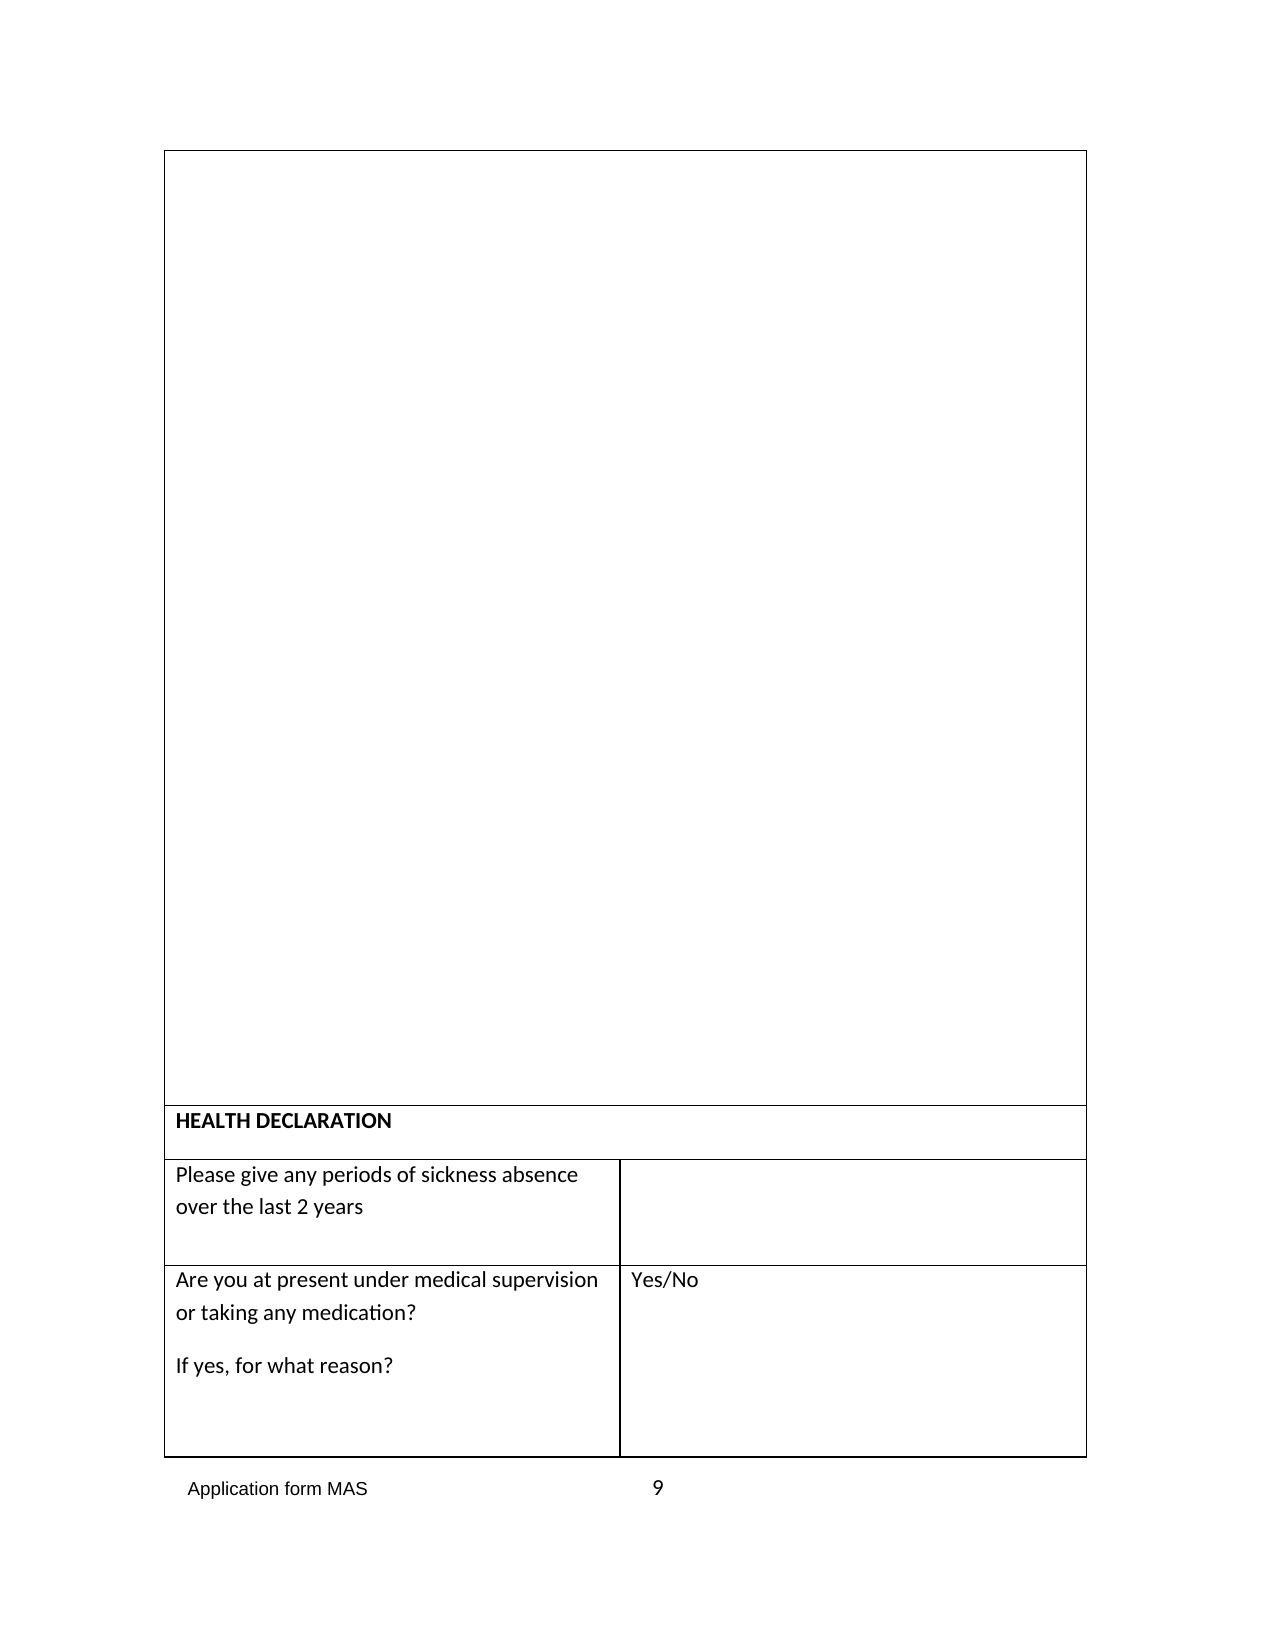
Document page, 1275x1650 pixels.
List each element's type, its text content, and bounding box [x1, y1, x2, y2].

table_cell HEALTH DECLARATION [165, 1106, 1086, 1159]
table_cell [621, 1160, 1086, 1264]
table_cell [165, 151, 1086, 1105]
table_cell Please give any periods of sickness absence over the last 2 years [165, 1160, 619, 1264]
table_cell Yes/No [621, 1266, 1086, 1456]
table_cell Are you at present under medical supervision or taking any medication? If yes, for what reason? [165, 1266, 619, 1456]
